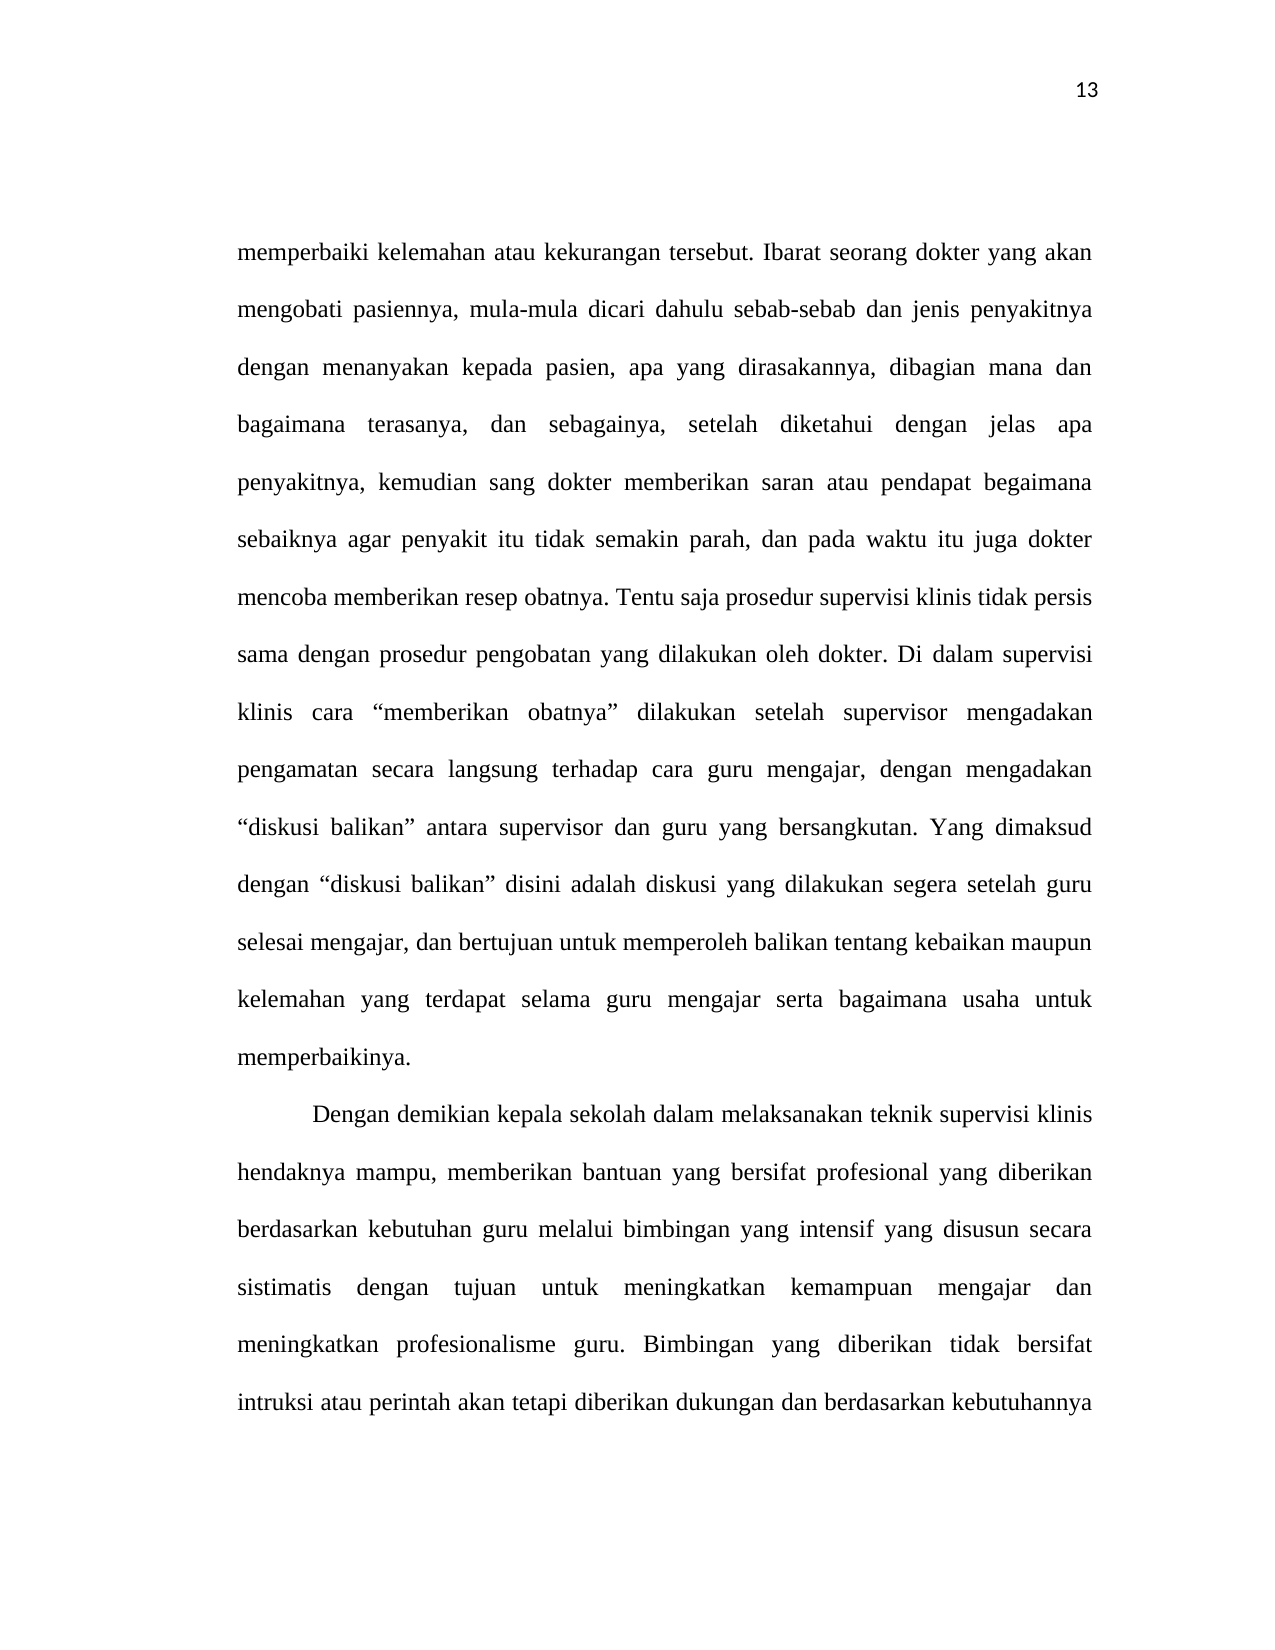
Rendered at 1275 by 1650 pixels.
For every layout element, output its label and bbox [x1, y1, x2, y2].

list [237, 237, 1093, 1071]
list [237, 1099, 1093, 1416]
